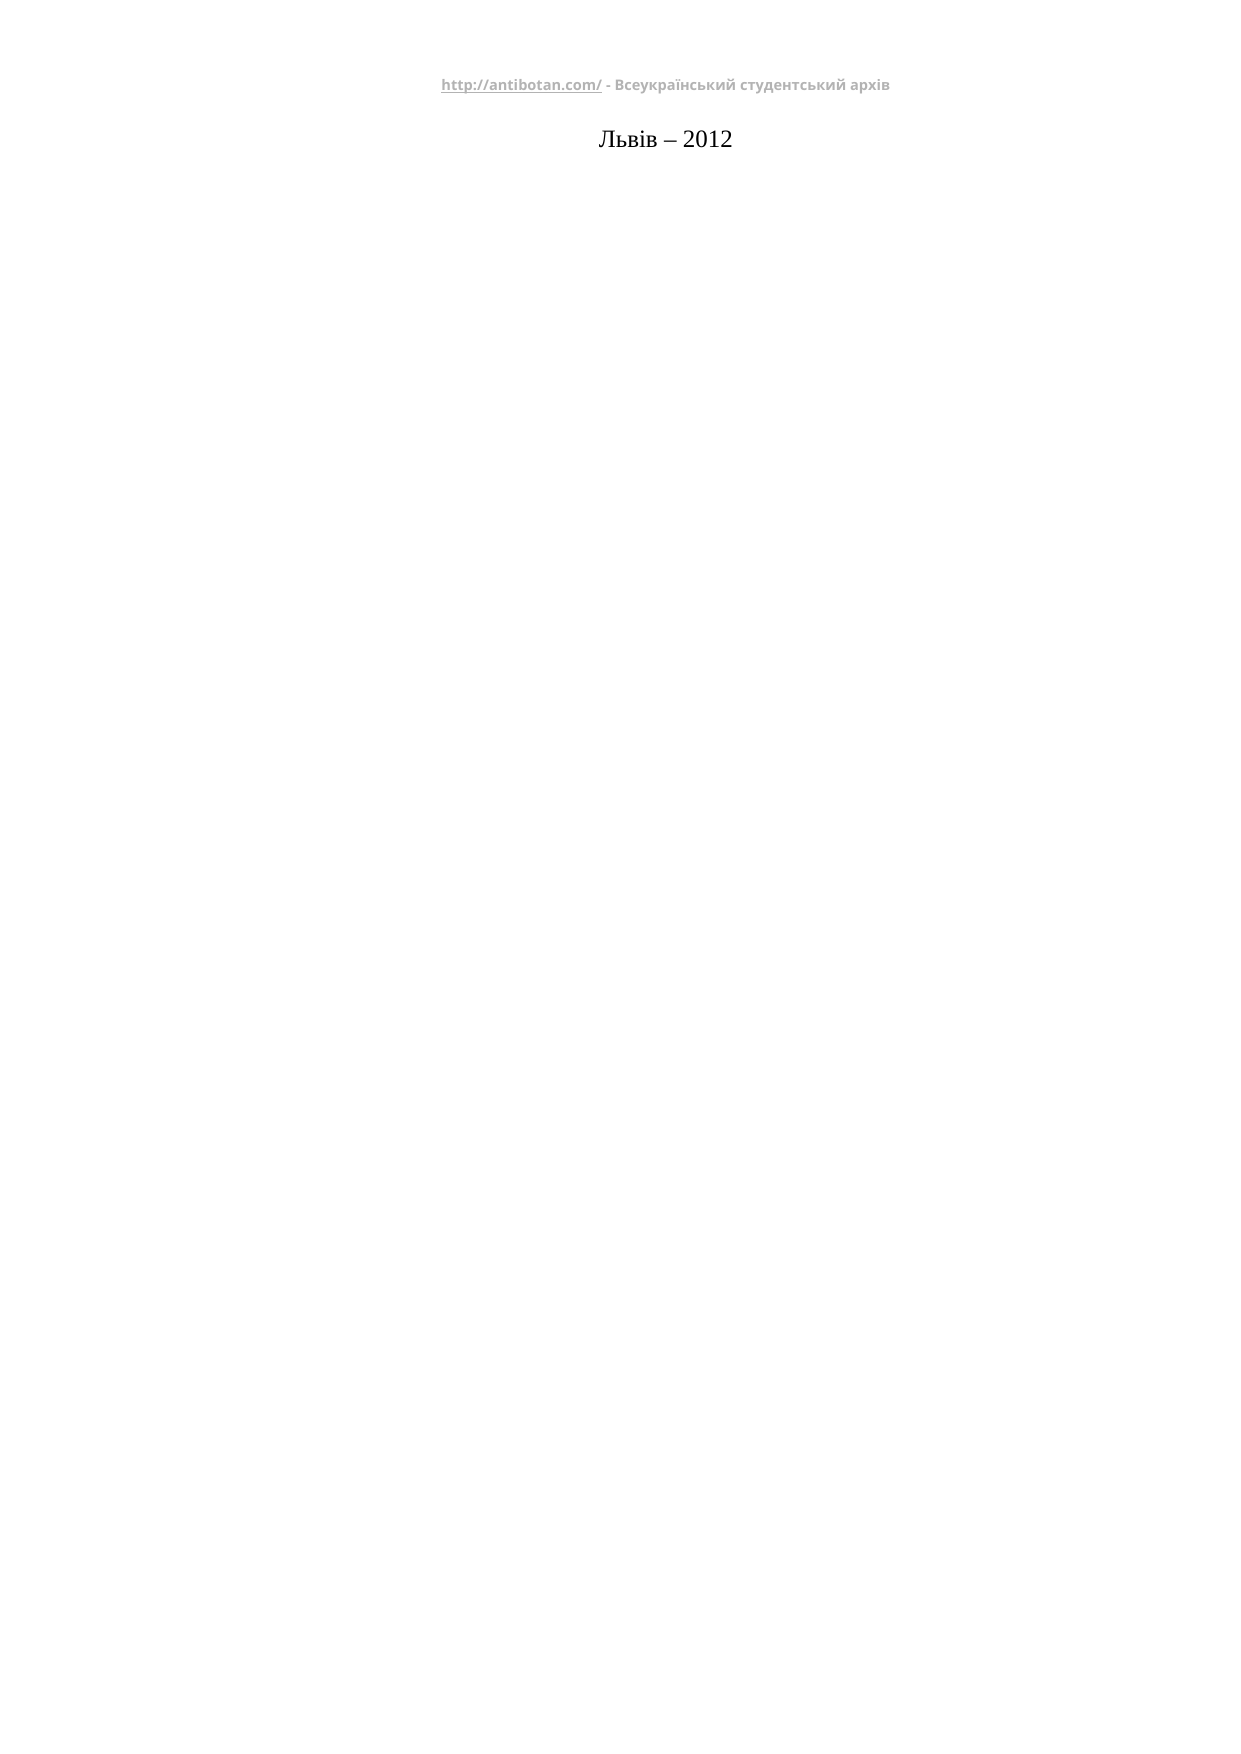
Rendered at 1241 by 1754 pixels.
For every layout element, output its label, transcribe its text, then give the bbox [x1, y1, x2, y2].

text Львів – 2012 [150, 124, 1181, 152]
